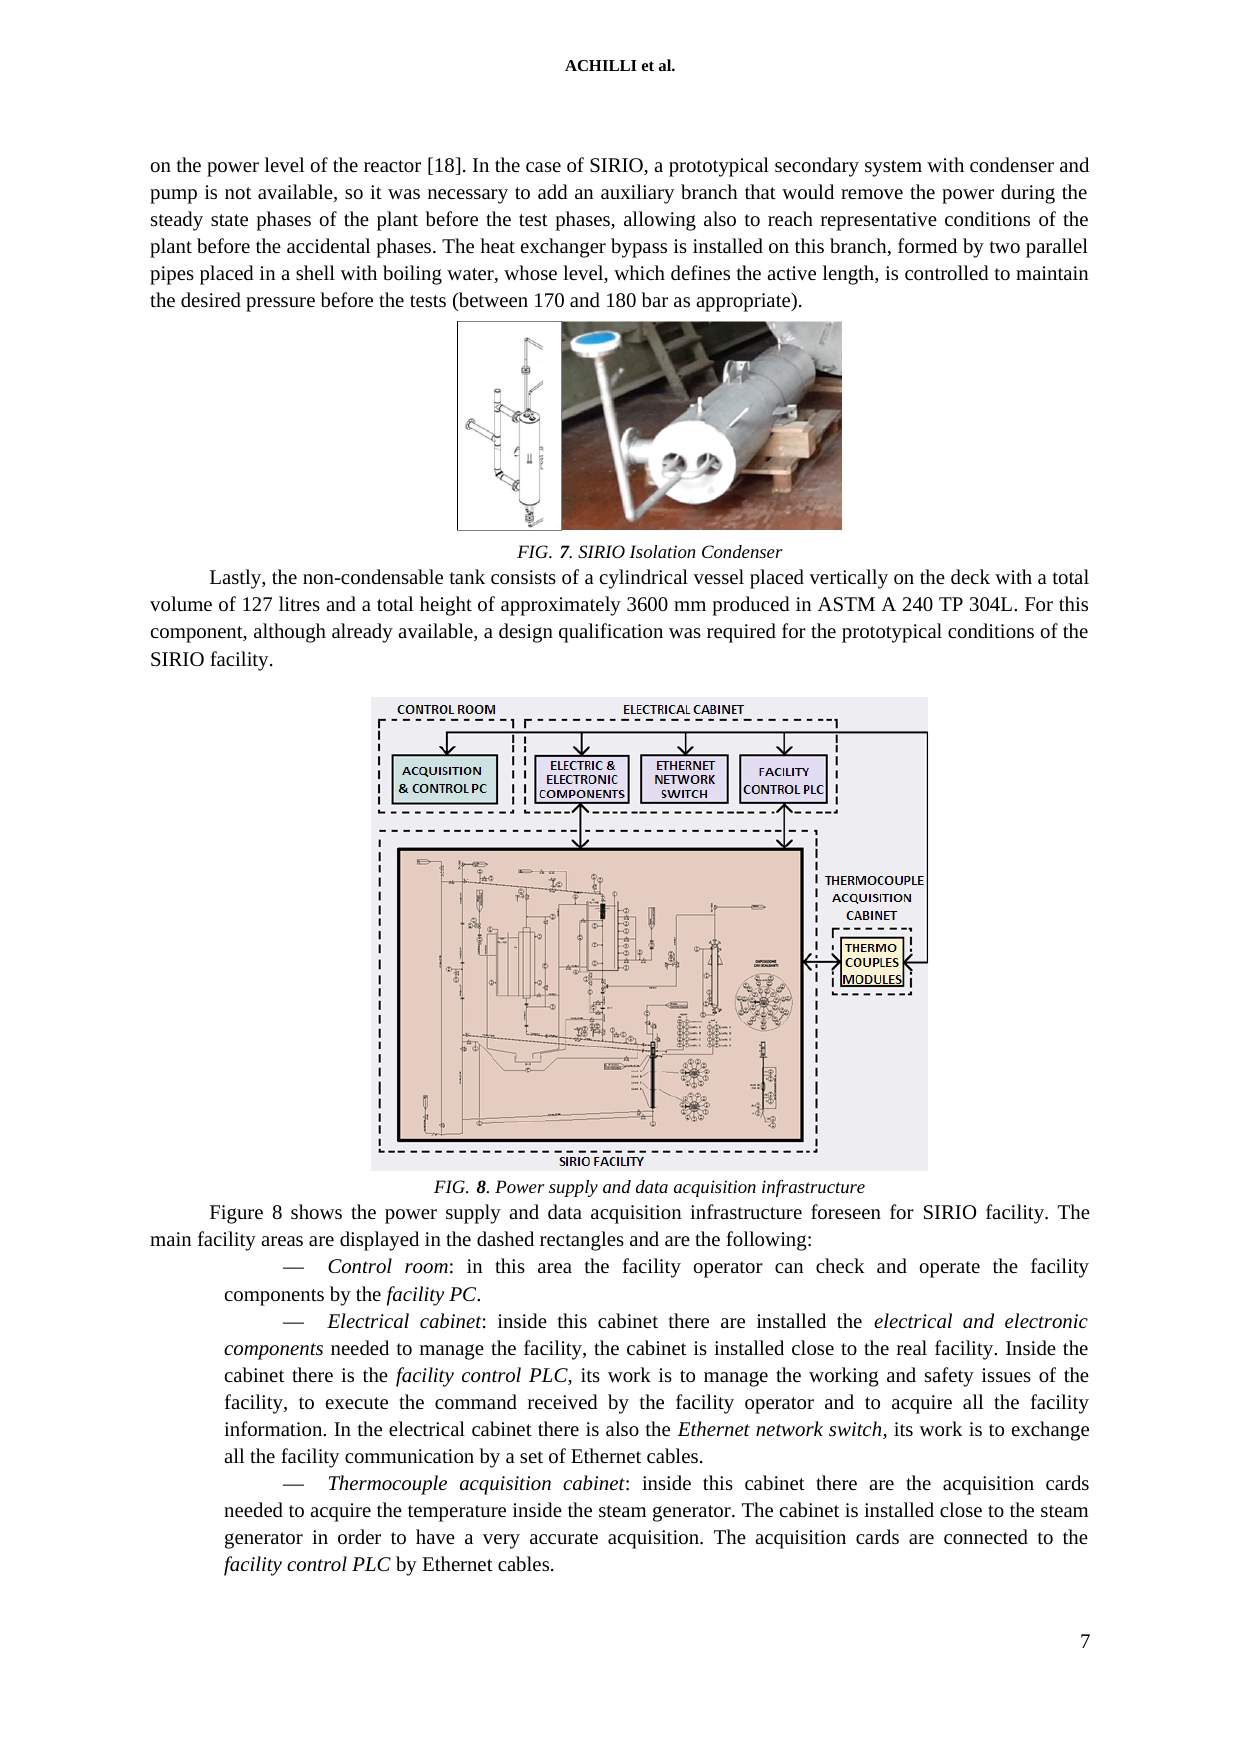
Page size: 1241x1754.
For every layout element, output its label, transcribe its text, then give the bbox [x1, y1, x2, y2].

list Thermocouple acquisition cabinet: inside this cabinet there are the acquisition cards needed to acquire the temperature inside the steam generator. The cabinet is installed close to the steam generator in order to have a very accurate acquisition. The acquisition cards are connected to the facility control PLC by Ethernet cables. [224, 1468, 1090, 1576]
picture [371, 697, 929, 1171]
text Lastly, the non-condensable tank consists of a cylindrical vessel placed vertically on the deck with a total volume of 127 litres and a total height of approximately 3600 mm produced in ASTM A 240 TP 304L. For this component, although already available, a design qualification was required for the prototypical conditions of the SIRIO facility. [150, 562, 1090, 671]
list Control room: in this area the facility operator can check and operate the facility components by the facility PC. [224, 1251, 1090, 1306]
text Figure 8 shows the power supply and data acquisition infrastructure foreseen for SIRIO facility. The main facility areas are displayed in the dashed rectangles and are the following: [150, 1197, 1090, 1251]
text Fig. 7. SIRIO Isolation Condenser [150, 535, 1090, 562]
list Electrical cabinet: inside this cabinet there are installed the electrical and electronic components needed to manage the facility, the cabinet is installed close to the real facility. Inside the cabinet there is the facility control PLC, its work is to manage the working and safety issues of the facility, to execute the command received by the facility operator and to acquire all the facility information. In the electrical cabinet there is also the Ethernet network switch, its work is to exchange all the facility communication by a set of Ethernet cables. [224, 1306, 1090, 1468]
picture [448, 312, 852, 536]
text Fig. 8. Power supply and data acquisition infrastructure [150, 1170, 1090, 1197]
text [150, 150, 1090, 312]
